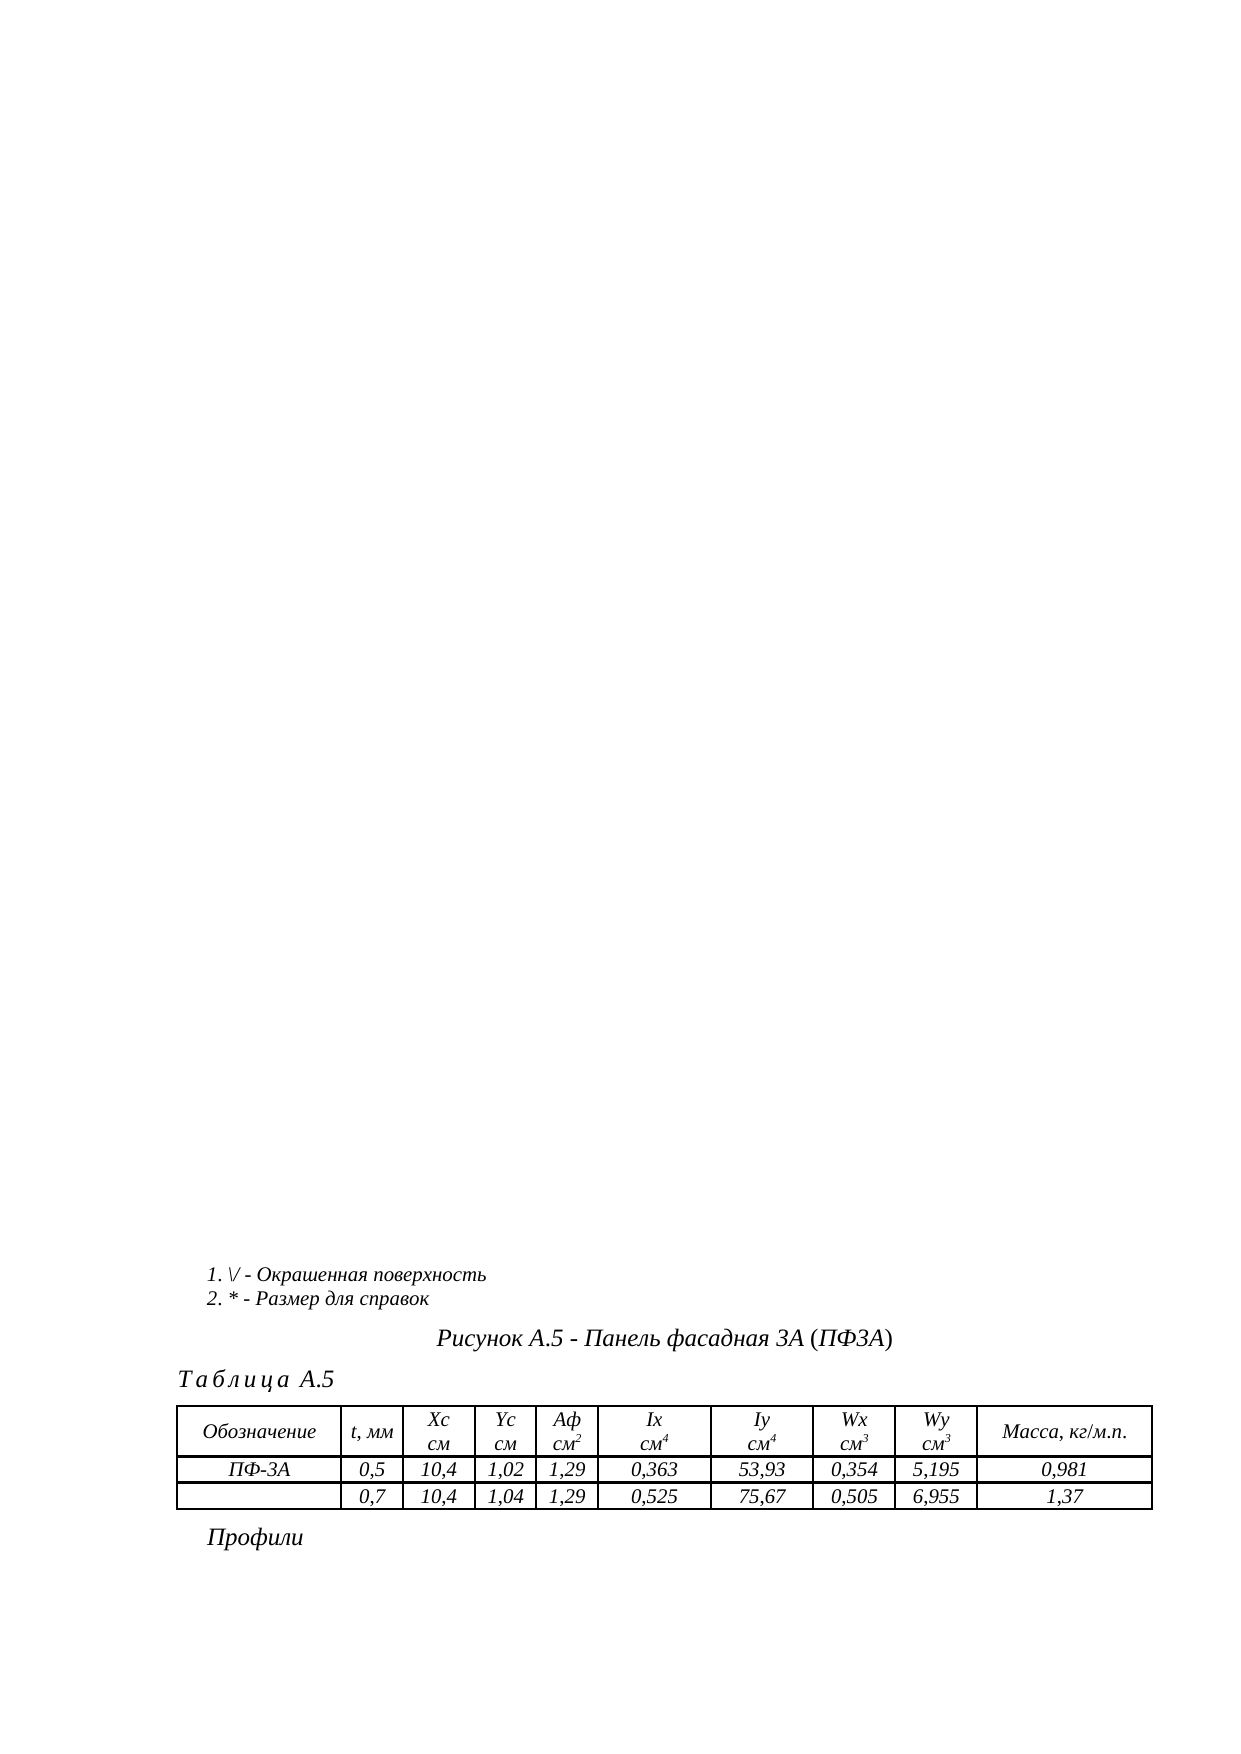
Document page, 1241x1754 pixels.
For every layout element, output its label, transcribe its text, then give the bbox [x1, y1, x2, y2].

text Рисунок А.5 - Панель фасадная 3А (ПФ3А) [177, 1323, 1152, 1351]
text Таблица А.5 [177, 1364, 1152, 1393]
text Профили [177, 1522, 1152, 1551]
table_cell [178, 1484, 340, 1508]
table_header Масса, кг/м.п. [978, 1407, 1151, 1455]
table_header t, мм [342, 1407, 402, 1455]
table_header Обозначение [178, 1407, 340, 1455]
text 1. \/ - Окрашенная поверхность [177, 1262, 1152, 1286]
text 2. * - Размер для справок [177, 1286, 1152, 1310]
